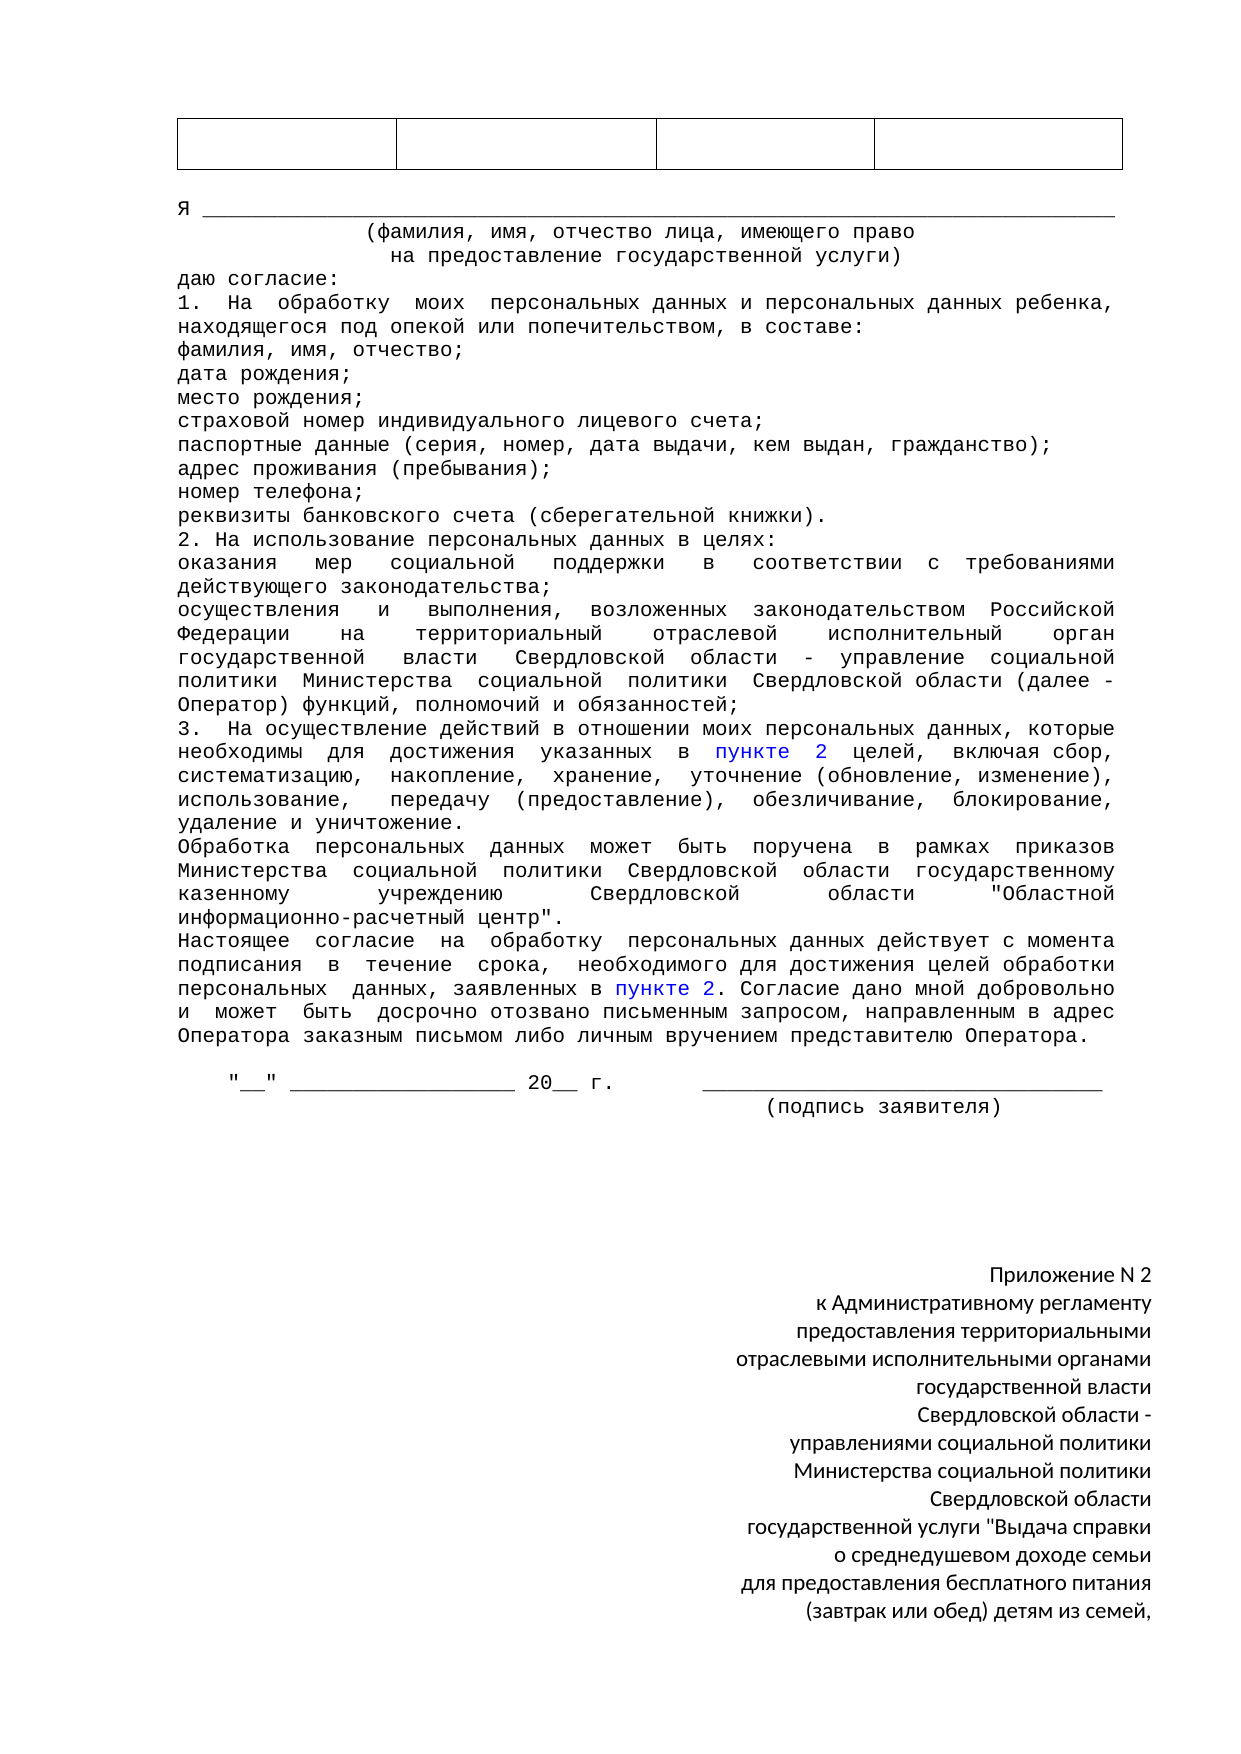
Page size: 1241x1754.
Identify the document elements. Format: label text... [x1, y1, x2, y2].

text (фамилия, имя, отчество лица, имеющего право [177, 221, 1152, 245]
text государственной власти [177, 1372, 1152, 1400]
text Министерства социальной политики [177, 1456, 1152, 1484]
text 3. На осуществление действий в отношении моих персональных данных, которые [177, 718, 1152, 741]
text (завтрак или обед) детям из семей, [177, 1596, 1152, 1624]
text (подпись заявителя) [177, 1096, 1152, 1120]
text Свердловской области - [177, 1400, 1152, 1428]
text оказания мер социальной поддержки в соответствии с требованиями [177, 552, 1152, 576]
text "__" __________________ 20__ г. ________________________________ [177, 1072, 1152, 1096]
table_cell [178, 119, 396, 168]
text необходимы для достижения указанных в пункте 2 целей, включая сбор, [177, 741, 1152, 765]
text Приложение N 2 [177, 1260, 1152, 1288]
text место рождения; [177, 387, 1152, 410]
text Свердловской области [177, 1484, 1152, 1512]
text 2. На использование персональных данных в целях: [177, 528, 1152, 552]
text отраслевыми исполнительными органами [177, 1344, 1152, 1372]
text на предоставление государственной услуги) [177, 245, 1152, 268]
text политики Министерства социальной политики Свердловской области (далее - [177, 670, 1152, 694]
text Оператор) функций, полномочий и обязанностей; [177, 694, 1152, 718]
text страховой номер индивидуального лицевого счета; [177, 410, 1152, 434]
text к Административному регламенту [177, 1288, 1152, 1316]
text государственной власти Свердловской области - управление социальной [177, 647, 1152, 670]
text о среднедушевом доходе семьи [177, 1540, 1152, 1568]
text адрес проживания (пребывания); [177, 458, 1152, 481]
text Настоящее согласие на обработку персональных данных действует с момента [177, 931, 1152, 954]
table_cell [397, 119, 656, 168]
text информационно-расчетный центр". [177, 907, 1152, 931]
text государственной услуги "Выдача справки [177, 1512, 1152, 1540]
text реквизиты банковского счета (сберегательной книжки). [177, 505, 1152, 528]
text номер телефона; [177, 481, 1152, 505]
text Обработка персональных данных может быть поручена в рамках приказов [177, 836, 1152, 859]
text осуществления и выполнения, возложенных законодательством Российской [177, 599, 1152, 623]
text казенному учреждению Свердловской области "Областной [177, 883, 1152, 907]
text использование, передачу (предоставление), обезличивание, блокирование, [177, 789, 1152, 812]
text дата рождения; [177, 363, 1152, 387]
text систематизацию, накопление, хранение, уточнение (обновление, изменение), [177, 765, 1152, 789]
text для предоставления бесплатного питания [177, 1568, 1152, 1596]
text даю согласие: [177, 268, 1152, 292]
text Министерства социальной политики Свердловской области государственному [177, 859, 1152, 883]
text Я _________________________________________________________________________ [177, 197, 1152, 221]
text персональных данных, заявленных в пункте 2. Согласие дано мной добровольно [177, 978, 1152, 1001]
text 1. На обработку моих персональных данных и персональных данных ребенка, [177, 292, 1152, 316]
table_cell [657, 119, 874, 168]
text действующего законодательства; [177, 576, 1152, 599]
text находящегося под опекой или попечительством, в составе: [177, 316, 1152, 339]
text и может быть досрочно отозвано письменным запросом, направленным в адрес [177, 1001, 1152, 1025]
text удаление и уничтожение. [177, 812, 1152, 836]
text подписания в течение срока, необходимого для достижения целей обработки [177, 954, 1152, 978]
text управлениями социальной политики [177, 1428, 1152, 1456]
table_cell [875, 119, 1122, 168]
text предоставления территориальными [177, 1316, 1152, 1344]
text фамилия, имя, отчество; [177, 339, 1152, 363]
text Оператора заказным письмом либо личным вручением представителю Оператора. [177, 1025, 1152, 1049]
text паспортные данные (серия, номер, дата выдачи, кем выдан, гражданство); [177, 434, 1152, 458]
text Федерации на территориальный отраслевой исполнительный орган [177, 623, 1152, 647]
